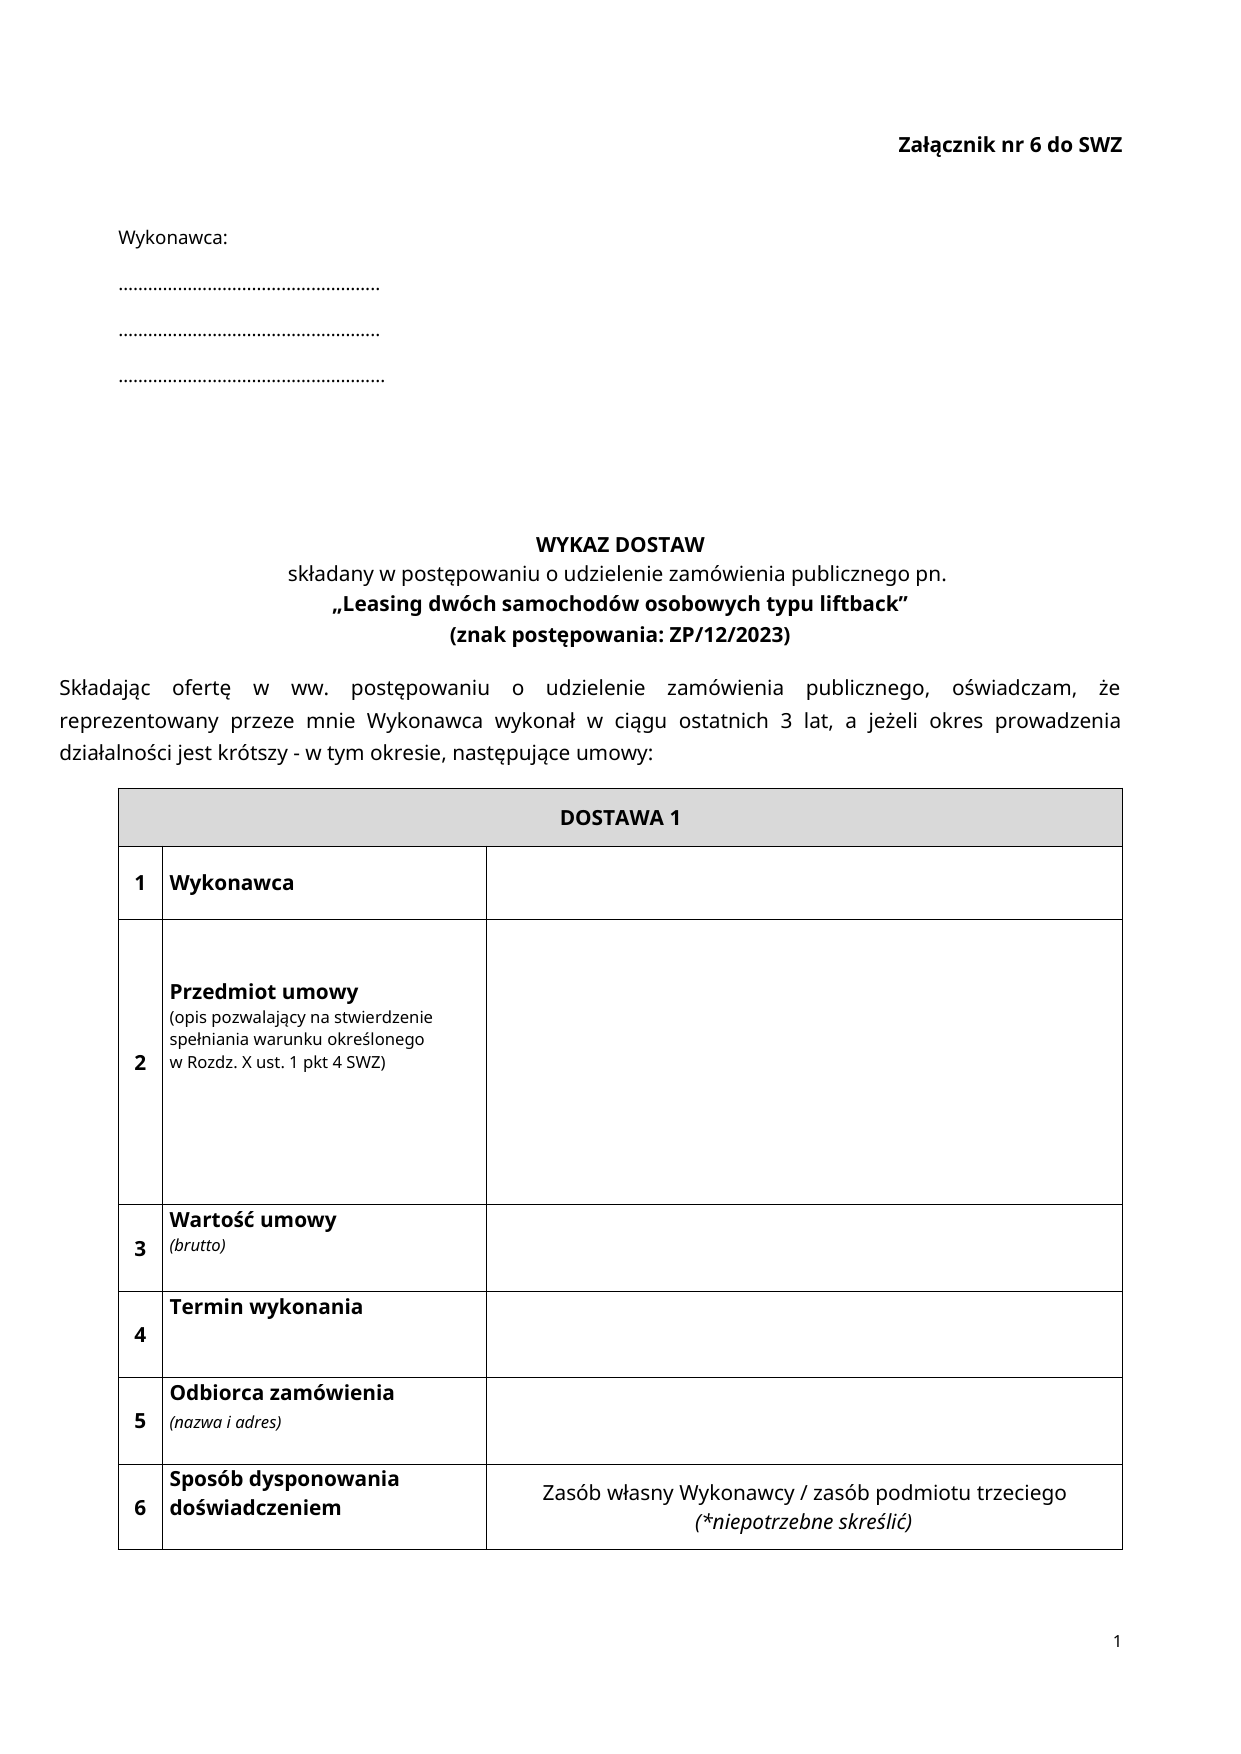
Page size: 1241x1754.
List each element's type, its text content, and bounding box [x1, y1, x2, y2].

text składany w postępowaniu o udzielenie zamówienia publicznego pn. „Leasing dwóch samochodów osobowych typu liftback” [118, 559, 1122, 618]
table_cell 6 [119, 1465, 162, 1549]
text Wykonawca: [118, 224, 1122, 250]
table_cell 3 [119, 1205, 162, 1291]
table_cell 5 [119, 1378, 162, 1463]
table_cell Wykonawca [163, 847, 486, 919]
table_cell [487, 1378, 1122, 1463]
table_cell [487, 1205, 1122, 1291]
table_cell Zasób własny Wykonawcy / zasób podmiotu trzeciego (*niepotrzebne skreślić) [487, 1465, 1122, 1549]
table_cell 2 [119, 920, 162, 1204]
text …………………………………………….. [118, 270, 1122, 296]
table_cell Termin wykonania [163, 1292, 486, 1377]
table_cell [487, 920, 1122, 1204]
table_header DOSTAWA 1 [119, 789, 1122, 846]
table_cell Wartość umowy (brutto) [163, 1205, 486, 1291]
text Składając ofertę w ww. postępowaniu o udzielenie zamówienia publicznego, oświadczam, że reprezentowany przeze mnie Wykonawca wykonał w ciągu ostatnich 3 lat, a jeżeli okres prowadzenia działalności jest krótszy - w tym okresie, następujące umowy: [59, 673, 1122, 767]
table_cell [487, 1292, 1122, 1377]
text Załącznik nr 6 do SWZ [118, 130, 1122, 158]
text …………………………………………….. [118, 316, 1122, 342]
text WYKAZ DOSTAW [118, 530, 1122, 559]
table_cell 1 [119, 847, 162, 919]
table_cell Sposób dysponowania doświadczeniem [163, 1465, 486, 1549]
table_cell 4 [119, 1292, 162, 1377]
text ……………………………………………... [118, 362, 1122, 388]
table_cell [487, 847, 1122, 919]
table_cell Przedmiot umowy (opis pozwalający na stwierdzenie spełniania warunku określonego w Rozdz. X ust. 1 pkt 4 SWZ) [163, 920, 486, 1204]
text (znak postępowania: ZP/12/2023) [118, 620, 1122, 648]
table_cell Odbiorca zamówienia (nazwa i adres) [163, 1378, 486, 1463]
